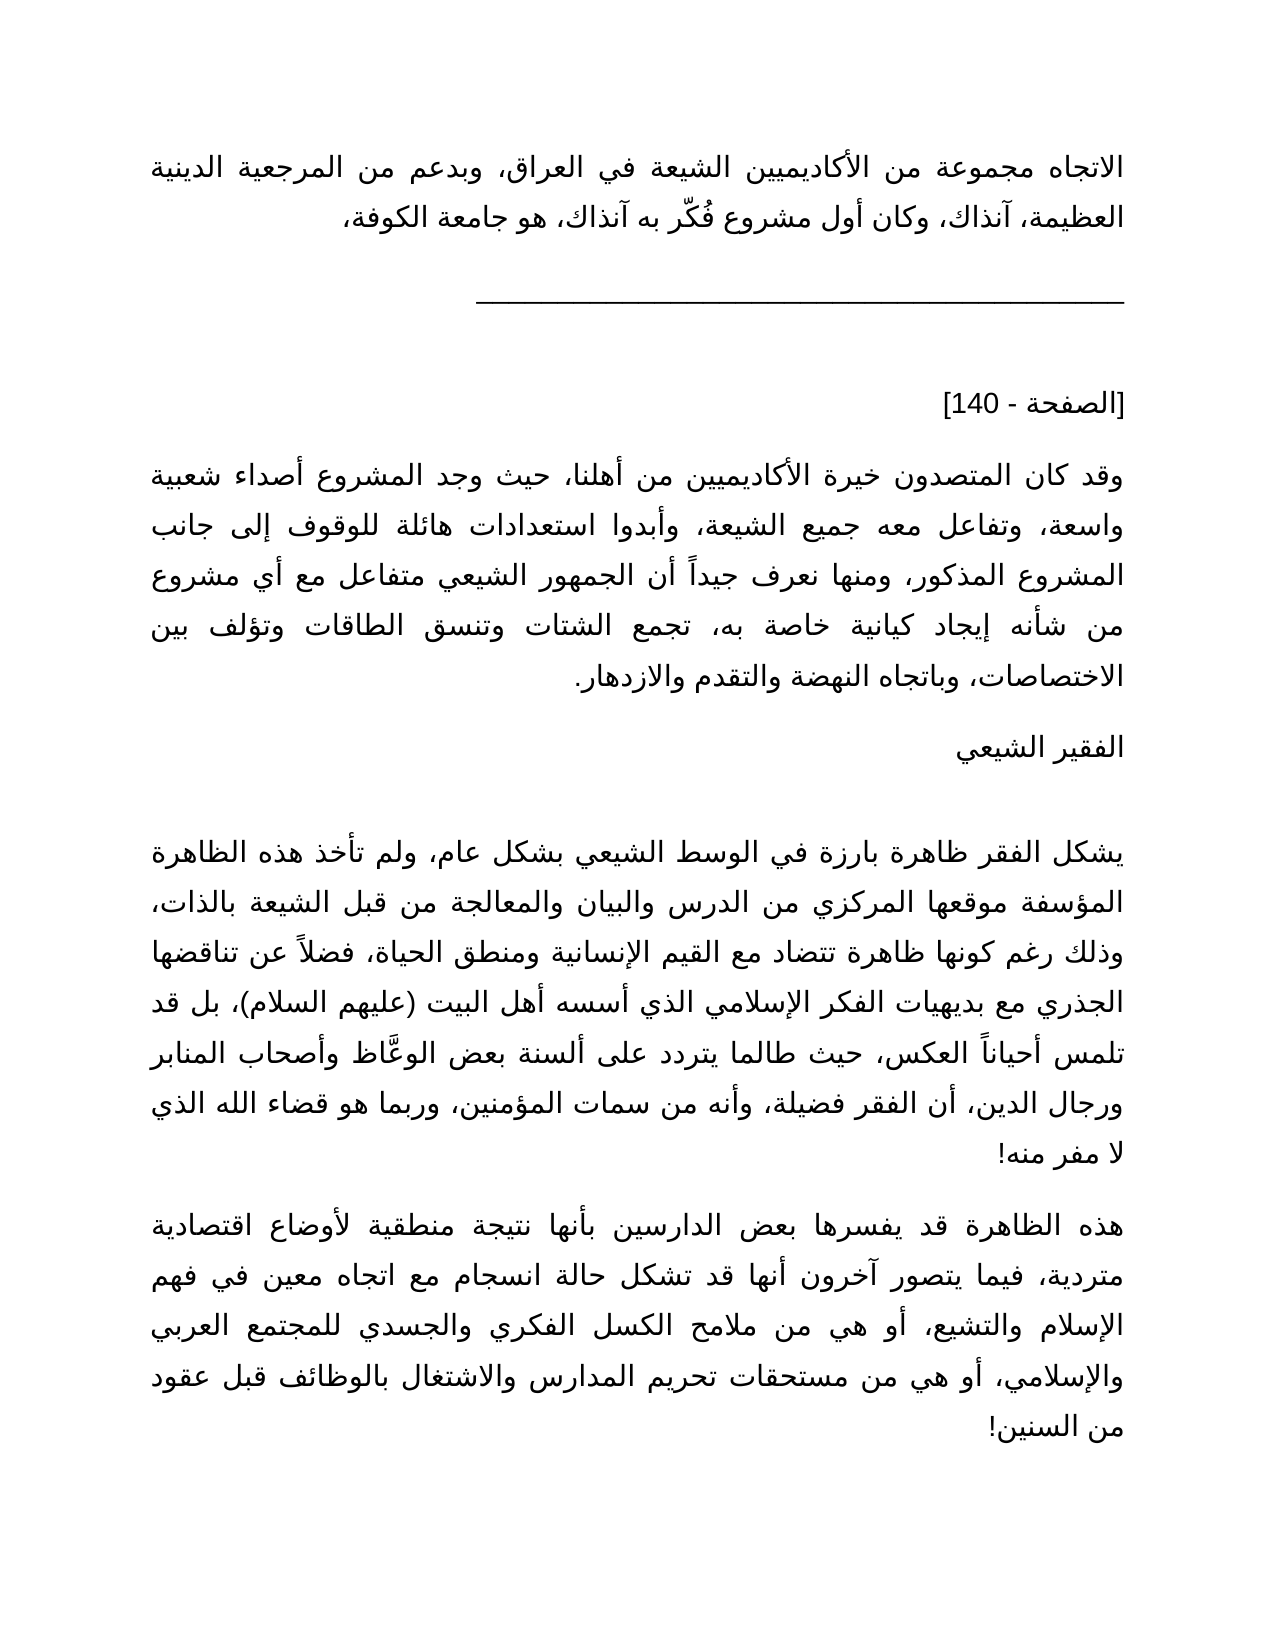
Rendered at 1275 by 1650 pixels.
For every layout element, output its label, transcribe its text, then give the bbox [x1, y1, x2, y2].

text ________________________________________ [150, 271, 1125, 305]
text [الصفحة - 140] [150, 386, 1125, 420]
text وقد كان المتصدون خيرة الأكاديميين من أهلنا، حيث وجد المشروع أصداء شعبية واسعة، وتفاعل معه جميع الشيعة، وأبدوا استعدادات هائلة للوقوف إلى جانب المشروع المذكور، ومنها نعرف جيداً أن الجمهور الشيعي متفاعل مع أي مشروع من شأنه إيجاد كيانية خاصة به، تجمع الشتات وتنسق الطاقات وتؤلف بين الاختصاصات، وباتجاه النهضة والتقدم والازدهار. [150, 457, 1125, 692]
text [150, 150, 1125, 234]
text هذه الظاهرة قد يفسرها بعض الدارسين بأنها نتيجة منطقية لأوضاع اقتصادية متردية، فيما يتصور آخرون أنها قد تشكل حالة انسجام مع اتجاه معين في فهم الإسلام والتشيع، أو هي من ملامح الكسل الفكري والجسدي للمجتمع العربي والإسلامي، أو هي من مستحقات تحريم المدارس والاشتغال بالوظائف قبل عقود من السنين! [150, 1208, 1125, 1442]
text يشكل الفقر ظاهرة بارزة في الوسط الشيعي بشكل عام، ولم تأخذ هذه الظاهرة المؤسفة موقعها المركزي من الدرس والبيان والمعالجة من قبل الشيعة بالذات، وذلك رغم كونها ظاهرة تتضاد مع القيم الإنسانية ومنطق الحياة، فضلاً عن تناقضها الجذري مع بديهيات الفكر الإسلامي الذي أسسه أهل البيت (عليهم السلام)، بل قد تلمس أحياناً العكس، حيث طالما يتردد على ألسنة بعض الوعَّاظ وأصحاب المنابر ورجال الدين، أن الفقر فضيلة، وأنه من سمات المؤمنين، وربما هو قضاء الله الذي لا مفر منه! [150, 834, 1125, 1170]
text الفقير الشيعي [150, 730, 1125, 763]
